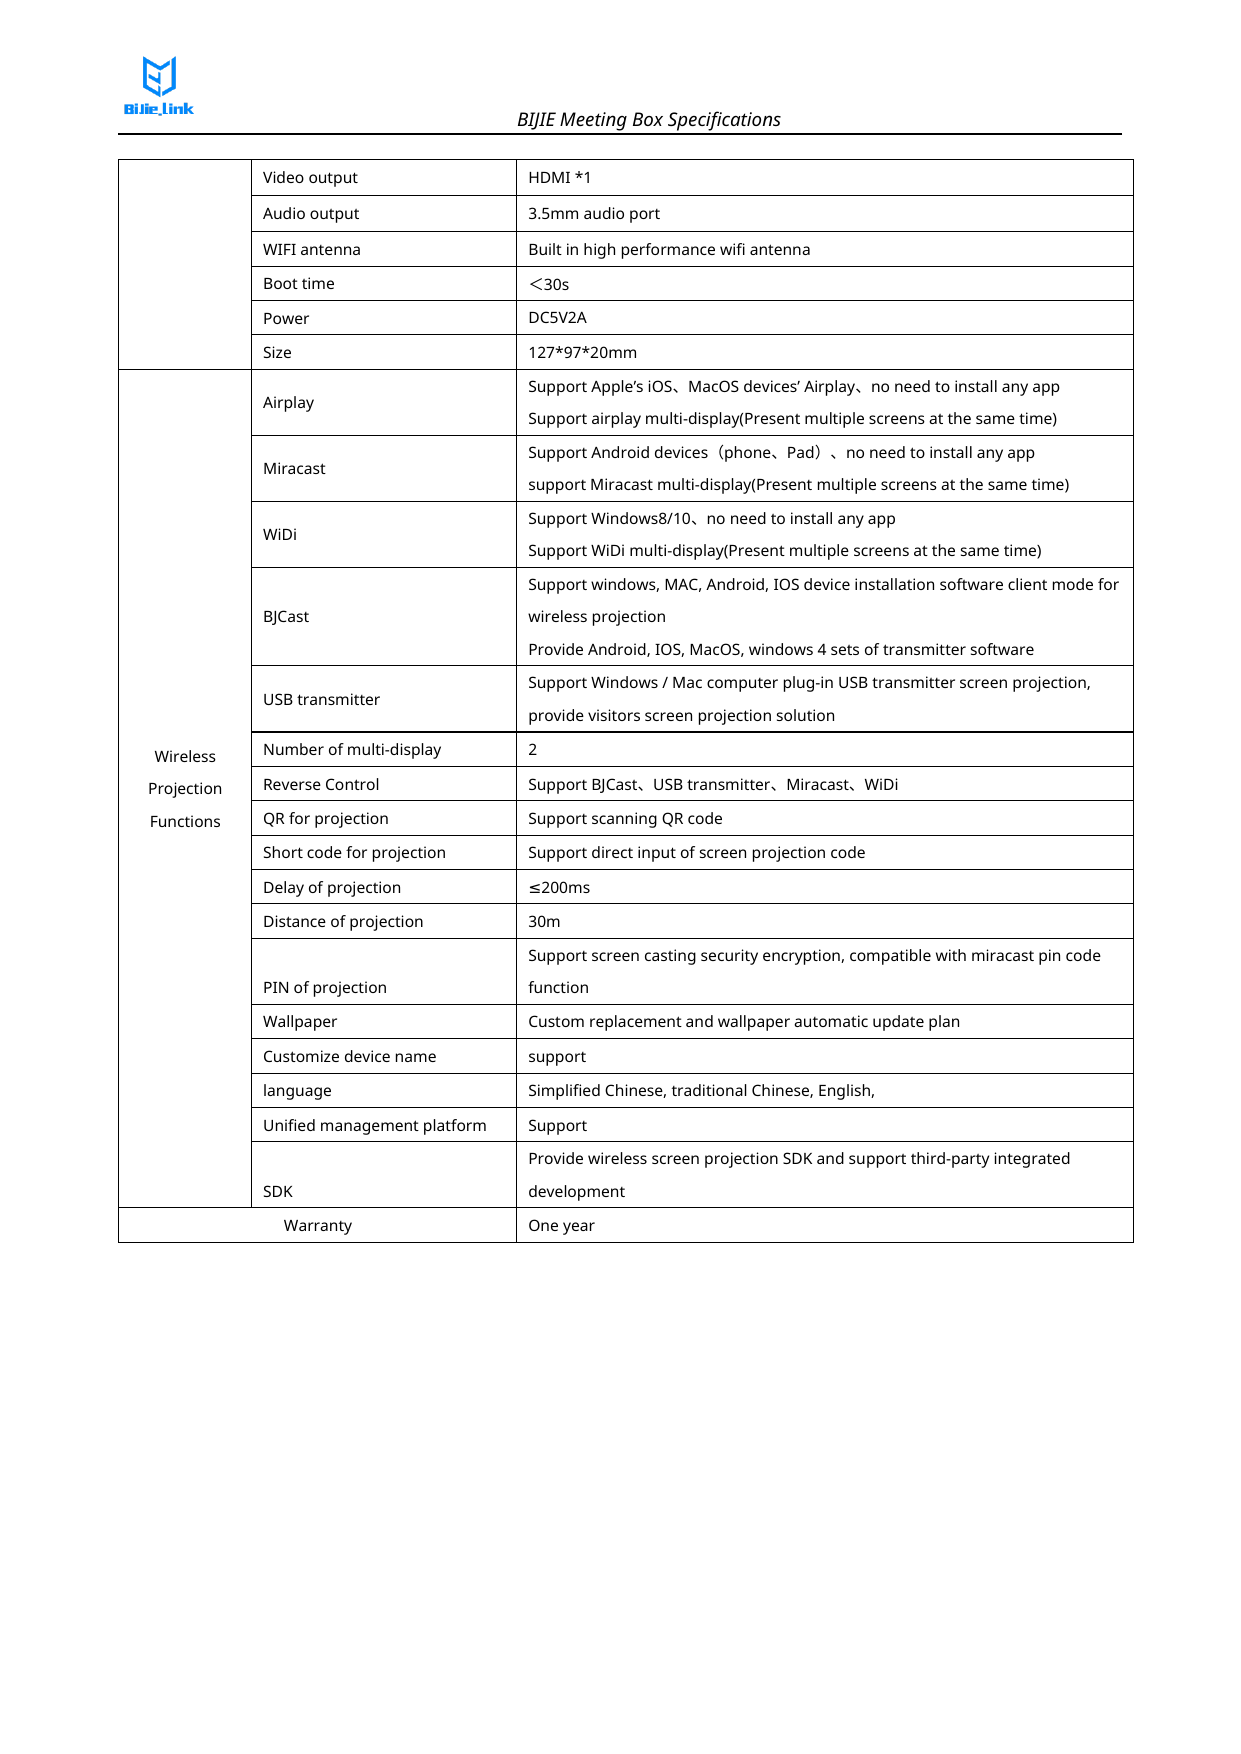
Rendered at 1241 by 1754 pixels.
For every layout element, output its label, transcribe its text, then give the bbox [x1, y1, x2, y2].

table_cell Warranty [119, 1208, 516, 1242]
table_cell ≤200ms [517, 870, 1133, 903]
table_cell Wallpaper [252, 1005, 516, 1038]
table_cell One year [517, 1208, 1133, 1242]
table_cell Provide wireless screen projection SDK and support third-party integrated development [517, 1142, 1133, 1207]
table_cell Support Windows8/10、no need to install any app Support WiDi multi-display(Present multiple screens at the same time) [517, 502, 1133, 567]
table_cell Built in high performance wifi antenna [517, 232, 1133, 266]
table_cell Power [252, 301, 516, 334]
table_cell ＜30s [517, 267, 1133, 300]
table_cell Support screen casting security encryption, compatible with miracast pin code function [517, 939, 1133, 1004]
table_cell Video output [252, 160, 516, 195]
table_cell Unified management platform [252, 1108, 516, 1141]
table_cell BJCast [252, 568, 516, 665]
table_cell WIFI antenna [252, 232, 516, 266]
table_cell Support windows, MAC, Android, IOS device installation software client mode for wireless projection Provide Android, IOS, MacOS, windows 4 sets of transmitter software [517, 568, 1133, 665]
table_cell USB transmitter [252, 666, 516, 731]
table_cell SDK [252, 1142, 516, 1207]
table_cell Audio output [252, 196, 516, 231]
table_cell Support direct input of screen projection code [517, 836, 1133, 869]
table_cell DC5V2A [517, 301, 1133, 334]
table_cell QR for projection [252, 801, 516, 834]
table_cell Simplified Chinese, traditional Chinese, English, [517, 1074, 1133, 1107]
table_cell Reverse Control [252, 767, 516, 800]
table_cell Miracast [252, 436, 516, 501]
table_cell HDMI *1 [517, 160, 1133, 195]
table_cell Boot time [252, 267, 516, 300]
table_cell Support [517, 1108, 1133, 1141]
table_cell Number of multi-display [252, 733, 516, 766]
table_cell Support Apple’s iOS、MacOS devices’ Airplay、no need to install any app Support airplay multi-display(Present multiple screens at the same time) [517, 370, 1133, 435]
table_cell Customize device name [252, 1039, 516, 1072]
table_cell WiDi [252, 502, 516, 567]
table_cell Size [252, 335, 516, 369]
table_cell Wireless Projection Functions [119, 370, 251, 1207]
picture [118, 44, 200, 126]
table_cell 127*97*20mm [517, 335, 1133, 369]
table_cell Airplay [252, 370, 516, 435]
table_cell 30m [517, 904, 1133, 938]
table_cell Custom replacement and wallpaper automatic update plan [517, 1005, 1133, 1038]
table_cell 2 [517, 733, 1133, 766]
table_cell Distance of projection [252, 904, 516, 938]
table_cell Support scanning QR code [517, 801, 1133, 834]
table_cell language [252, 1074, 516, 1107]
table_cell Short code for projection [252, 836, 516, 869]
table_cell Delay of projection [252, 870, 516, 903]
table_cell Support Android devices（phone、Pad）、no need to install any app support Miracast multi-display(Present multiple screens at the same time) [517, 436, 1133, 501]
table_cell support [517, 1039, 1133, 1072]
table_cell PIN of projection [252, 939, 516, 1004]
table_cell Support BJCast、USB transmitter、Miracast、WiDi [517, 767, 1133, 800]
table_cell 3.5mm audio port [517, 196, 1133, 231]
table_cell Support Windows / Mac computer plug-in USB transmitter screen projection, provide visitors screen projection solution [517, 666, 1133, 731]
